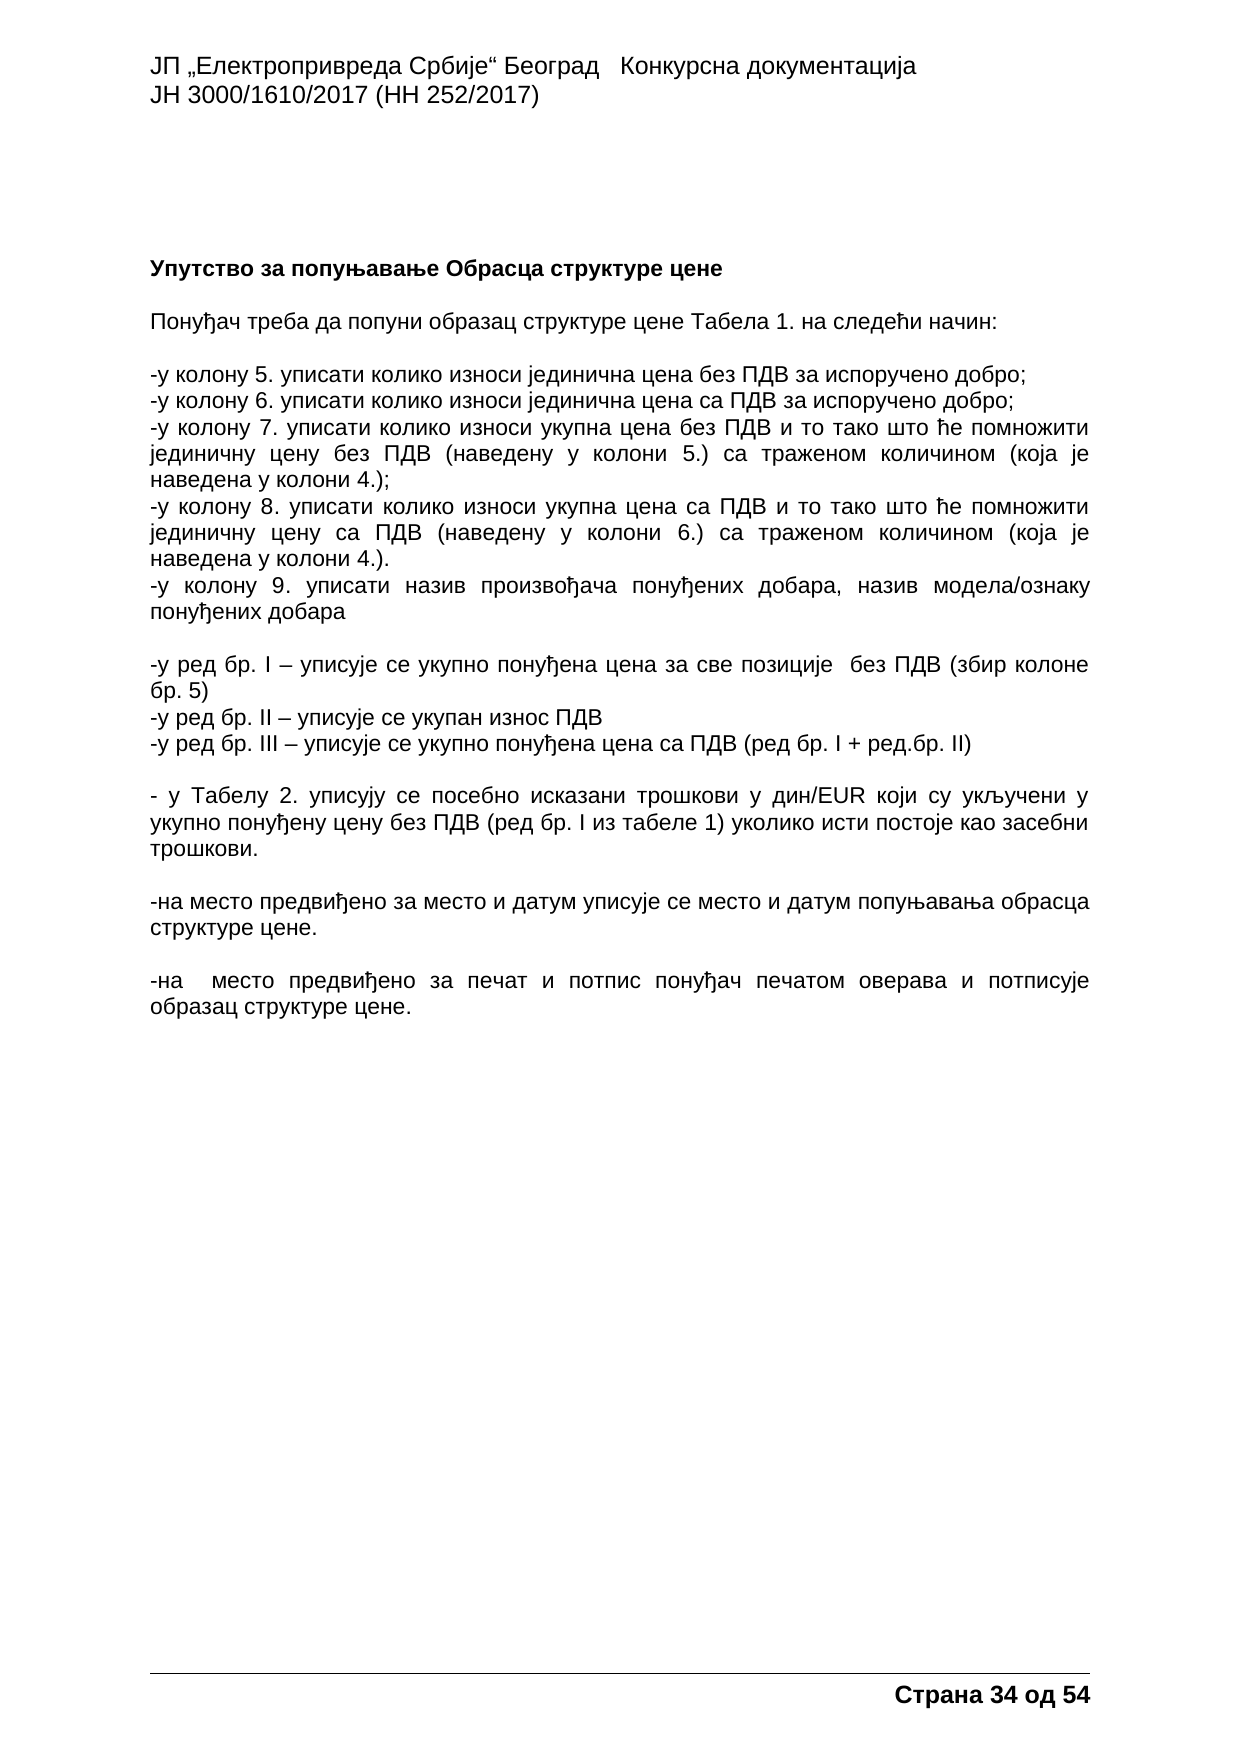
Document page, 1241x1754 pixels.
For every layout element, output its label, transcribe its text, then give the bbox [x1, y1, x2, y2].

list -у колону 6. уписати колико износи јединична цена са ПДВ за испоручено добро; [150, 387, 1090, 413]
text -у ред бр. III – уписује се укупно понуђена цена са ПДВ (ред бр. I + ред.бр. II) [150, 730, 1090, 756]
text -на место предвиђено за печат и потпис понуђач печатом оверава и потписује образац структуре цене. [150, 967, 1090, 1020]
text - у Табелу 2. уписују се посебно исказани трошкови у дин/EUR који су укључени у укупно понуђену цену без ПДВ (ред бр. I из табеле 1) уколико исти постоје као засебни трошкови. [150, 782, 1090, 862]
list -у колону 8. уписати колико износи укупна цена са ПДВ и то тако што ће помножити јединичну цену са ПДВ (наведену у колони 6.) са траженом количином (која је наведена у колони 4.). [150, 493, 1090, 572]
list -у колону 5. уписати колико износи јединична цена без ПДВ за испоручено добро; [150, 361, 1090, 387]
text Упутство за попуњавање Обрасца структуре цене [150, 255, 1090, 282]
list -у колону 7. уписати колико износи укупна цена без ПДВ и то тако што ће помножити јединичну цену без ПДВ (наведену у колони 5.) са траженом количином (која је наведена у колони 4.); [150, 413, 1090, 493]
text -у ред бр. II – уписује се укупан износ ПДВ [150, 703, 1090, 730]
text -у ред бр. I – уписује се укупно понуђена цена за све позиције без ПДВ (збир колоне бр. 5) [150, 651, 1090, 703]
text -на место предвиђено за место и датум уписује се место и датум попуњавања обрасца структуре цене. [150, 888, 1090, 941]
list -у колону 9. уписати назив произвођача понуђених добара, назив модела/ознаку понуђених добара [150, 572, 1090, 624]
list Понуђач треба да попуни образац структуре цене Табела 1. на следећи начин: [150, 308, 1090, 334]
